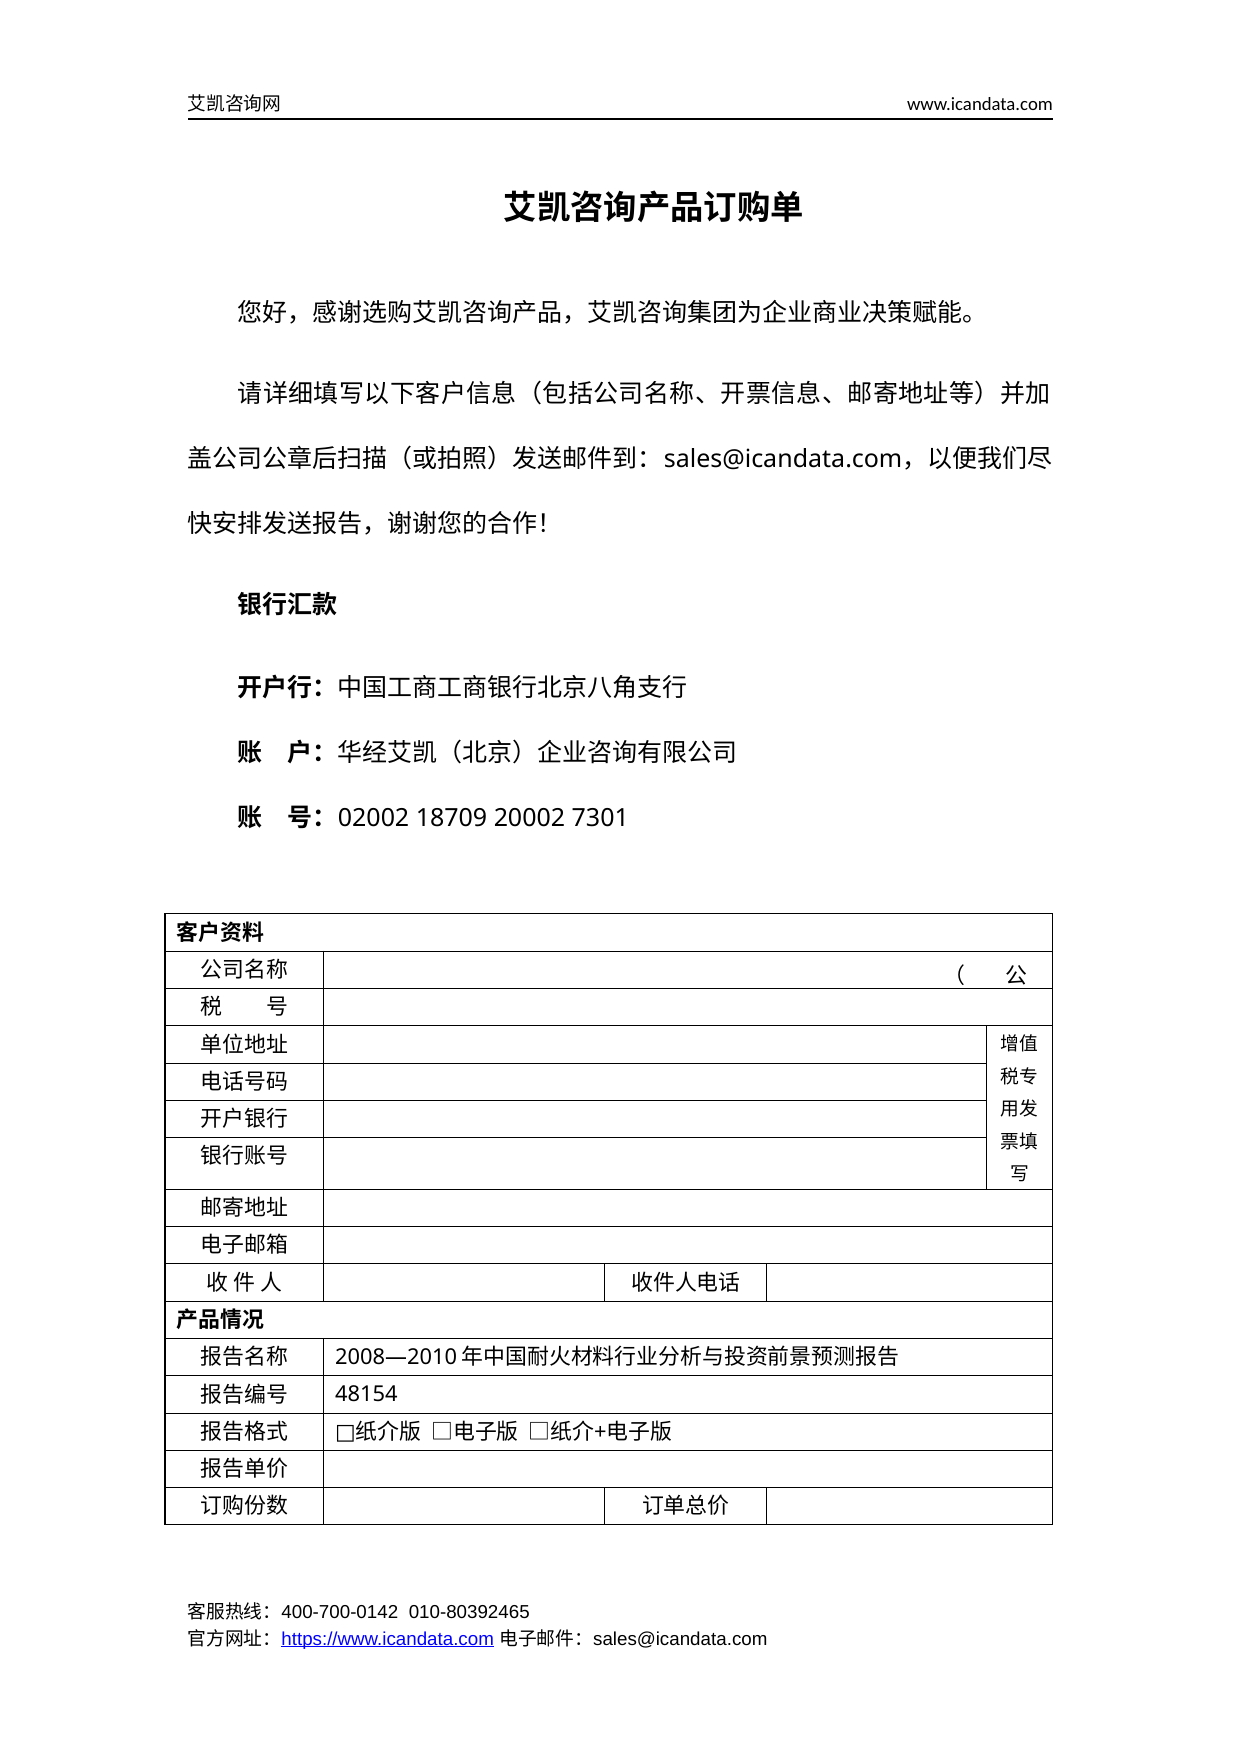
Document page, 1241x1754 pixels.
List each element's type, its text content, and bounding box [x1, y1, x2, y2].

table_cell 报告单价 [166, 1451, 323, 1487]
text 请详细填写以下客户信息（包括公司名称、开票信息、邮寄地址等）并加盖公司公章后扫描（或拍照）发送邮件到：sales@icandata.com，以便我们尽快安排发送报告，谢谢您的合作！ [187, 359, 1053, 554]
table_cell [324, 1264, 604, 1301]
table_cell 税 号 [166, 989, 323, 1025]
table_cell [324, 1488, 604, 1524]
table_cell [324, 989, 1052, 1025]
table_cell 收件人电话 [605, 1264, 766, 1301]
table_cell 收 件 人 [166, 1264, 323, 1301]
text 艾凯咨询产品订购单 [187, 172, 1053, 237]
table_cell 电话号码 [166, 1064, 323, 1100]
table_cell [324, 1064, 986, 1100]
table_cell [324, 1138, 986, 1189]
text 银行汇款 [187, 570, 1053, 635]
table_cell 订购份数 [166, 1488, 323, 1524]
table_cell 开户银行 [166, 1101, 323, 1137]
table_cell [324, 1451, 1052, 1487]
table_cell 订单总价 [605, 1488, 766, 1524]
table_cell 2008—2010年中国耐火材料行业分析与投资前景预测报告 [324, 1339, 1052, 1375]
text 账 号：02002 18709 20002 7301 [187, 783, 1053, 848]
table_cell 单位地址 [166, 1026, 323, 1062]
table_cell [324, 1190, 1052, 1226]
table_cell 报告名称 [166, 1339, 323, 1375]
table_cell 报告格式 [166, 1414, 323, 1450]
table_cell 邮寄地址 [166, 1190, 323, 1226]
table_cell 报告编号 [166, 1376, 323, 1412]
text 您好，感谢选购艾凯咨询产品，艾凯咨询集团为企业商业决策赋能。 [187, 278, 1053, 343]
table_cell [324, 1101, 986, 1137]
text 账 户：华经艾凯（北京）企业咨询有限公司 [187, 718, 1053, 783]
table_cell [767, 1264, 1052, 1301]
table_cell [324, 1026, 986, 1062]
table_cell 增值税专用发票填写 [987, 1026, 1052, 1189]
table_cell 公司名称 [166, 952, 323, 988]
table_cell [767, 1488, 1052, 1524]
table_cell 电子邮箱 [166, 1227, 323, 1263]
table_cell [324, 1227, 1052, 1263]
table_cell 48154 [324, 1376, 1052, 1412]
table_header 客户资料 [166, 914, 1052, 951]
table_cell 产品情况 [166, 1302, 1052, 1338]
table_cell □纸介版 □电子版 □纸介+电子版 [324, 1414, 1052, 1450]
table_cell 银行账号 [166, 1138, 323, 1189]
table_cell [324, 952, 1052, 988]
text 开户行：中国工商工商银行北京八角支行 [187, 653, 1053, 718]
